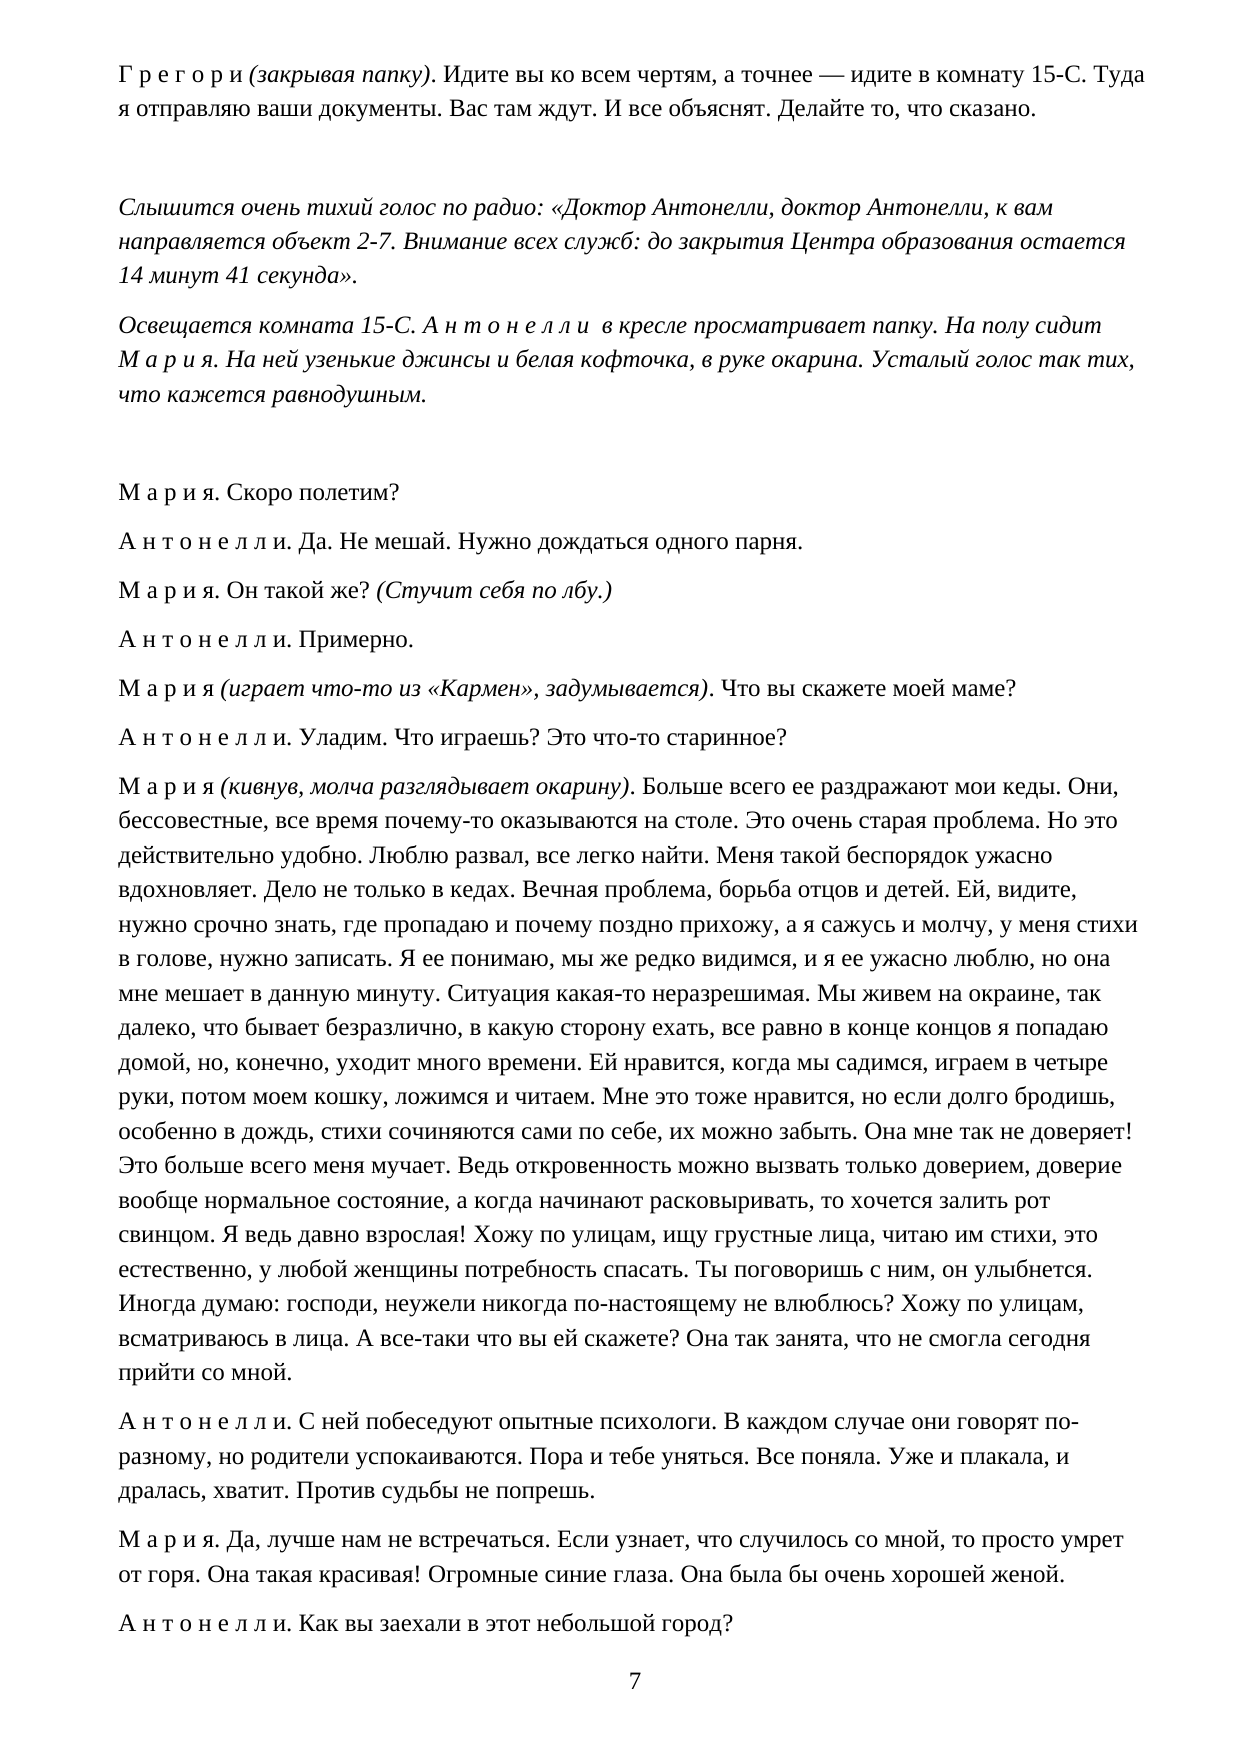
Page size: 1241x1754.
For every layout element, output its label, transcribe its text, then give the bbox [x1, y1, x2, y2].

text Слышится очень тихий голос по радио: «Доктор Антонелли, доктор Антонелли, к вам направляется объект 2-7. Внимание всех служб: до закрытия Центра образования остается 14 минут 41 секунда». [118, 192, 1152, 289]
text М а р и я (играет что-то из «Кармен», задумывается). Что вы скажете моей маме? [118, 673, 1152, 702]
text Г р е г о р и (закрывая папку). Идите вы ко всем чертям, а точнее — идите в комнату 15-С. Туда я отправляю ваши документы. Вас там ждут. И все объяснят. Делайте то, что сказано. [118, 59, 1152, 122]
text М а р и я. Скоро полетим? [118, 477, 1152, 506]
text А н т о н е л л и. Примерно. [118, 624, 1152, 653]
text Освещается комната 15-С. А н т о н е л л и в кресле просматривает папку. На полу сидит М а р и я. На ней узенькие джинсы и белая кофточка, в руке окарина. Усталый голос так тих, что кажется равнодушным. [118, 310, 1152, 407]
text М а р и я. Он такой же? (Стучит себя по лбу.) [118, 575, 1152, 604]
text А н т о н е л л и. С ней побеседуют опытные психологи. В каждом случае они говорят по-разному, но родители успокаиваются. Пора и тебе уняться. Все поняла. Уже и плакала, и дралась, хватит. Против судьбы не попрешь. [118, 1406, 1152, 1504]
text М а р и я (кивнув, молча разглядывает окарину). Больше всего ее раздражают мои кеды. Они, бессовестные, все время почему-то оказываются на столе. Это очень старая проблема. Но это действительно удобно. Люблю развал, все легко найти. Меня такой беспорядок ужасно вдохновляет. Дело не только в кедах. Вечная проблема, борьба отцов и детей. Ей, видите, нужно срочно знать, где пропадаю и почему поздно прихожу, а я сажусь и молчу, у меня стихи в голове, нужно записать. Я ее понимаю, мы же редко видимся, и я ее ужасно люблю, но она мне мешает в данную минуту. Ситуация какая-то неразрешимая. Мы живем на окраине, так далеко, что бывает безразлично, в какую сторону ехать, все равно в конце концов я попадаю домой, но, конечно, уходит много времени. Ей нравится, когда мы садимся, играем в четыре руки, потом моем кошку, ложимся и читаем. Мне это тоже нравится, но если долго бродишь, особенно в дождь, стихи сочиняются сами по себе, их можно забыть. Она мне так не доверяет! Это больше всего меня мучает. Ведь откровенность можно вызвать только доверием, доверие вообще нормальное состояние, а когда начинают расковыривать, то хочется залить рот свинцом. Я ведь давно взрослая! Хожу по улицам, ищу грустные лица, читаю им стихи, это естественно, у любой женщины потребность спасать. Ты поговоришь с ним, он улыбнется. Иногда думаю: господи, неужели никогда по-настоящему не влюблюсь? Хожу по улицам, всматриваюсь в лица. А все-таки что вы ей скажете? Она так занята, что не смогла сегодня прийти со мной. [118, 771, 1152, 1386]
text М а р и я. Да, лучше нам не встречаться. Если узнает, что случилось со мной, то просто умрет от горя. Она такая красивая! Огромные синие глаза. Она была бы очень хорошей женой. [118, 1524, 1152, 1588]
text А н т о н е л л и. Да. Не мешай. Нужно дождаться одного парня. [118, 526, 1152, 554]
text А н т о н е л л и. Как вы заехали в этот небольшой город? [118, 1608, 1152, 1637]
text А н т о н е л л и. Уладим. Что играешь? Это что-то старинное? [118, 722, 1152, 751]
